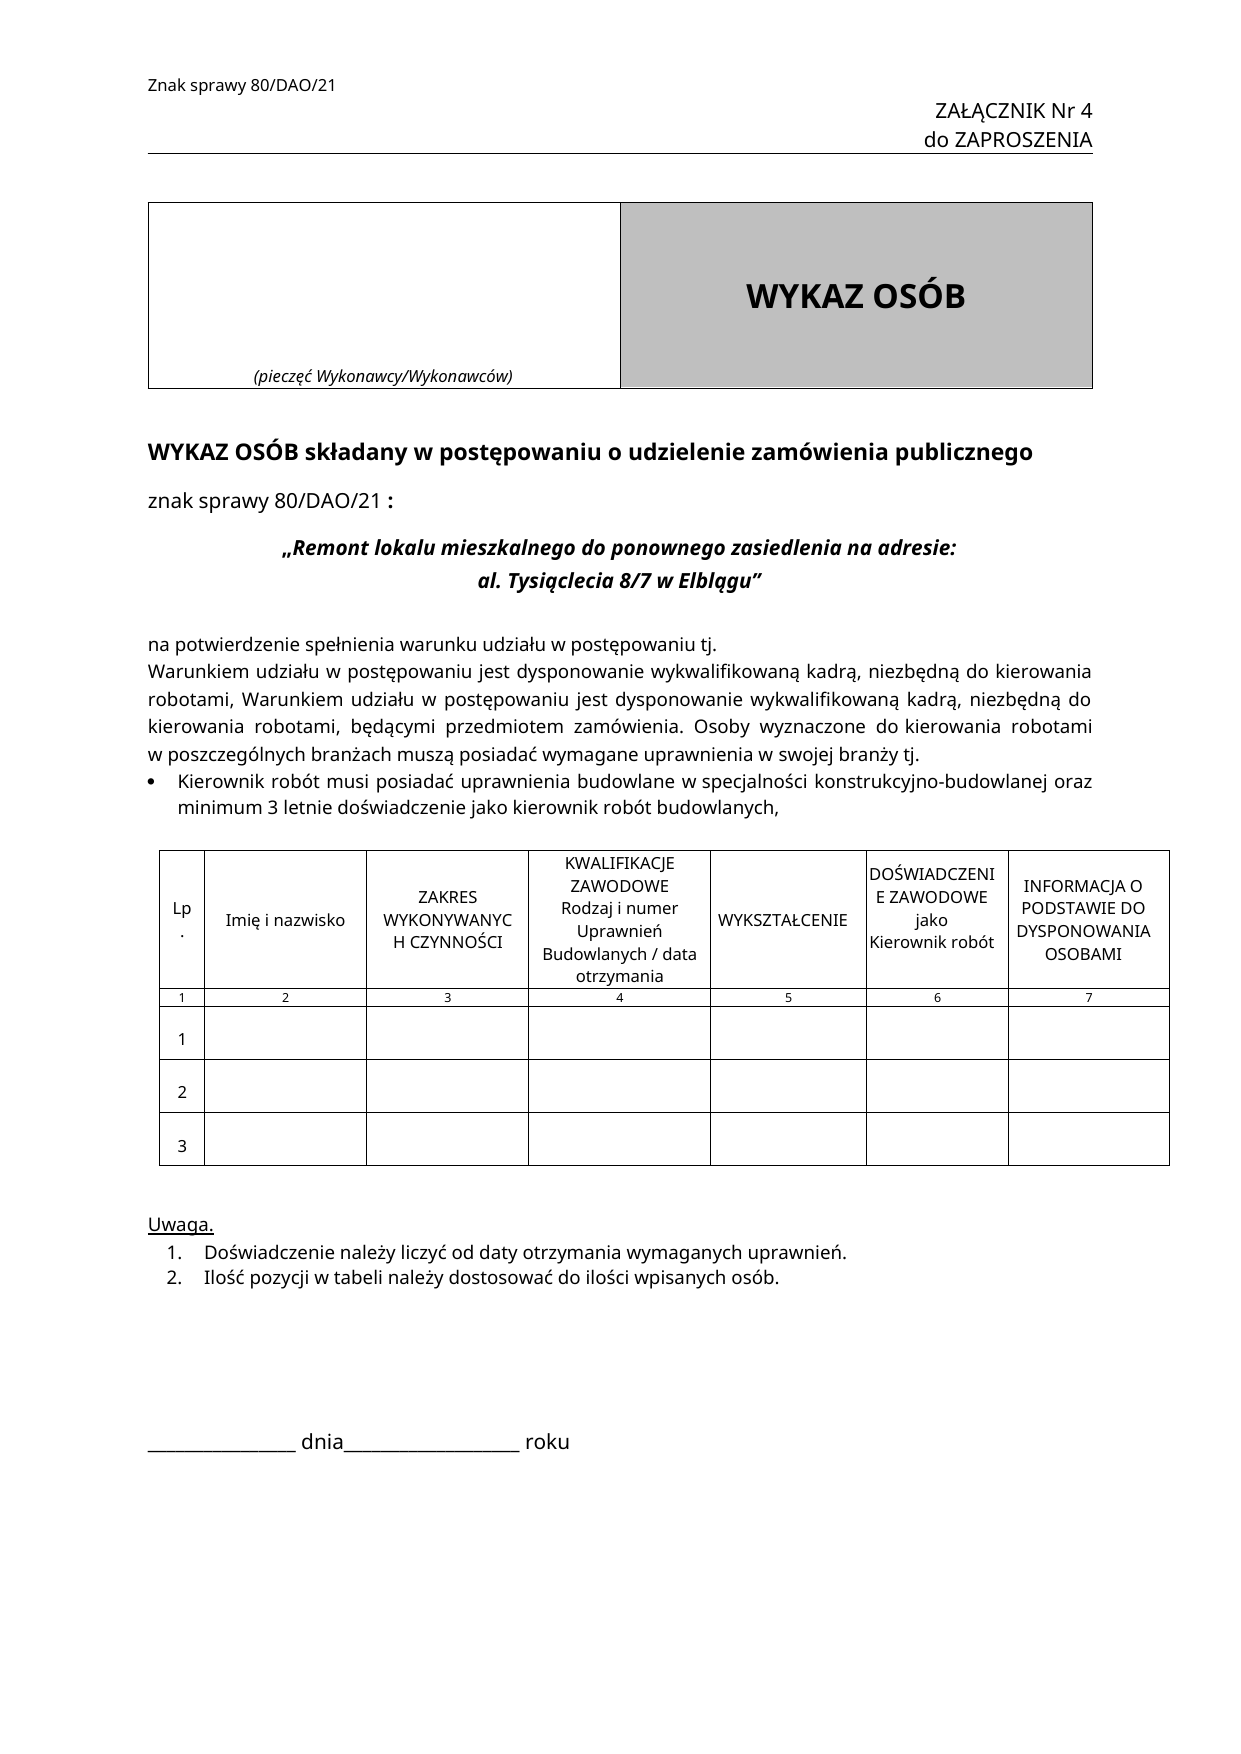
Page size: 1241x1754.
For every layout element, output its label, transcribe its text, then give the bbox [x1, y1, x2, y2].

text ________________ dnia___________________ roku [148, 1427, 1093, 1456]
table_cell 1 [160, 1007, 204, 1059]
list Kierownik robót musi posiadać uprawnienia budowlane w specjalności konstrukcyjno-budowlanej oraz minimum 3 letnie doświadczenie jako kierownik robót budowlanych, [148, 768, 1093, 819]
list Doświadczenie należy liczyć od daty otrzymania wymaganych uprawnień. [166, 1239, 1093, 1264]
table_cell 2 [160, 1060, 204, 1112]
table_cell [867, 1007, 1008, 1059]
table_cell 3 [160, 1113, 204, 1165]
table_cell 6 [867, 989, 1008, 1006]
table_header INFORMACJA O PODSTAWIE DO DYSPONOWANIA OSOBAMI [1009, 851, 1169, 988]
table_cell [711, 1060, 866, 1112]
table_header DOŚWIADCZENIE ZAWODOWE jako Kierownik robót [867, 851, 1008, 988]
list Ilość pozycji w tabeli należy dostosować do ilości wpisanych osób. [166, 1264, 1093, 1290]
table_cell 2 [205, 989, 366, 1006]
table_cell [205, 1060, 366, 1112]
text na potwierdzenie spełnienia warunku udziału w postępowaniu tj. [148, 631, 1093, 656]
table_cell [711, 1113, 866, 1165]
text WYKAZ OSÓB składany w postępowaniu o udzielenie zamówienia publicznego [148, 435, 1093, 467]
table_header Imię i nazwisko [205, 851, 366, 988]
table_cell [529, 1007, 710, 1059]
table_cell [867, 1060, 1008, 1112]
table_cell [529, 1113, 710, 1165]
table_cell [1009, 1060, 1169, 1112]
table_header (pieczęć Wykonawcy/Wykonawców) [149, 203, 620, 387]
table_header KWALIFIKACJE ZAWODOWE Rodzaj i numer Uprawnień Budowlanych / data otrzymania [529, 851, 710, 988]
table_cell [711, 1007, 866, 1059]
text „Remont lokalu mieszkalnego do ponownego zasiedlenia na adresie: [148, 533, 1093, 562]
table_cell [529, 1060, 710, 1112]
table_header Lp. [160, 851, 204, 988]
table_header WYKAZ OSÓB [621, 203, 1092, 387]
table_cell 4 [529, 989, 710, 1006]
table_cell 7 [1009, 989, 1169, 1006]
table_cell 3 [367, 989, 528, 1006]
table_cell [1009, 1113, 1169, 1165]
table_cell [367, 1113, 528, 1165]
table_cell [867, 1113, 1008, 1165]
text Uwaga. [148, 1212, 1093, 1237]
table_cell [367, 1007, 528, 1059]
table_cell [205, 1007, 366, 1059]
table_header WYKSZTAŁCENIE [711, 851, 866, 988]
table_cell [367, 1060, 528, 1112]
text al. Tysiąclecia 8/7 w Elblągu” [148, 566, 1093, 594]
table_cell 5 [711, 989, 866, 1006]
table_cell 1 [160, 989, 204, 1006]
table_cell [1009, 1007, 1169, 1059]
table_cell [205, 1113, 366, 1165]
table_header ZAKRES WYKONYWANYCH CZYNNOŚCI [367, 851, 528, 988]
text znak sprawy 80/DAO/21 : [148, 486, 1093, 514]
text Warunkiem udziału w postępowaniu jest dysponowanie wykwalifikowaną kadrą, niezbędną do kierowania robotami, Warunkiem udziału w postępowaniu jest dysponowanie wykwalifikowaną kadrą, niezbędną do kierowania robotami, będącymi przedmiotem zamówienia. Osoby wyznaczone do kierowania robotami w poszczególnych branżach muszą posiadać wymagane uprawnienia w swojej branży tj. [148, 658, 1093, 766]
